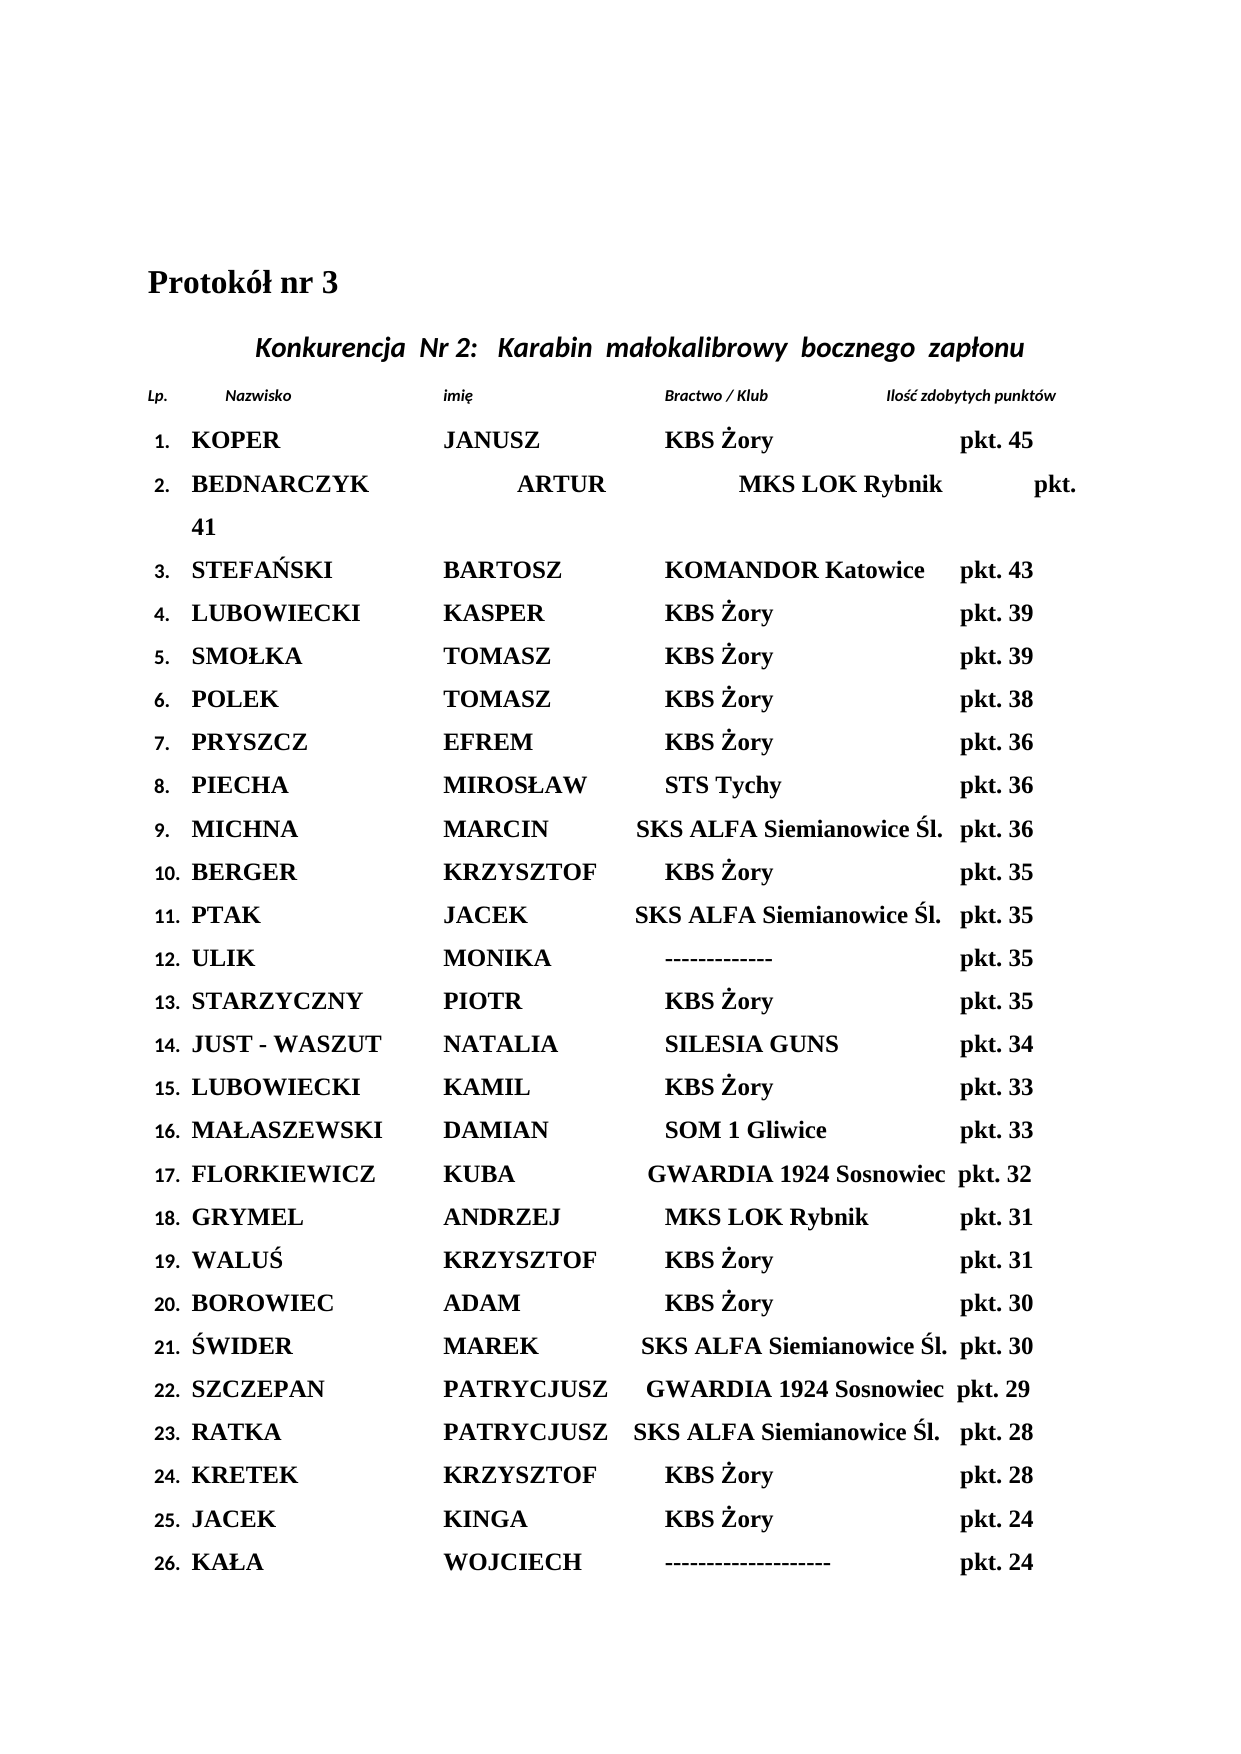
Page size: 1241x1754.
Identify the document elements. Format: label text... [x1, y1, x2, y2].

list BOROWIEC ADAM KBS Żory pkt. 30 [154, 1288, 1093, 1317]
list KOPER JANUSZ KBS Żory pkt. 45 [154, 426, 1093, 454]
list ULIK MONIKA ------------- pkt. 35 [154, 943, 1093, 972]
list ŚWIDER MAREK SKS ALFA Siemianowice Śl. pkt. 30 [154, 1331, 1093, 1360]
list POLEK TOMASZ KBS Żory pkt. 38 [154, 684, 1093, 713]
list FLORKIEWICZ KUBA GWARDIA 1924 Sosnowiec pkt. 32 [154, 1159, 1093, 1187]
list PTAK JACEK SKS ALFA Siemianowice Śl. pkt. 35 [154, 900, 1093, 929]
list KRETEK KRZYSZTOF KBS Żory pkt. 28 [154, 1461, 1093, 1489]
list JACEK KINGA KBS Żory pkt. 24 [154, 1504, 1093, 1532]
list BERGER KRZYSZTOF KBS Żory pkt. 35 [154, 857, 1093, 886]
list PRYSZCZ EFREM KBS Żory pkt. 36 [154, 727, 1093, 756]
list MICHNA MARCIN SKS ALFA Siemianowice Śl. pkt. 36 [154, 814, 1093, 842]
list GRYMEL ANDRZEJ MKS LOK Rybnik pkt. 31 [154, 1202, 1093, 1231]
list JUST - WASZUT NATALIA SILESIA GUNS pkt. 34 [154, 1029, 1093, 1058]
list PIECHA MIROSŁAW STS Tychy pkt. 36 [154, 771, 1093, 799]
list SZCZEPAN PATRYCJUSZ GWARDIA 1924 Sosnowiec pkt. 29 [154, 1374, 1093, 1403]
list STARZYCZNY PIOTR KBS Żory pkt. 35 [154, 986, 1093, 1015]
list WALUŚ KRZYSZTOF KBS Żory pkt. 31 [154, 1245, 1093, 1274]
text Lp. Nazwisko imię Bractwo / Klub Ilość zdobytych punktów [148, 385, 1093, 405]
text Protokół nr 3 [148, 263, 1093, 301]
list LUBOWIECKI KAMIL KBS Żory pkt. 33 [154, 1072, 1093, 1101]
list RATKA PATRYCJUSZ SKS ALFA Siemianowice Śl. pkt. 28 [154, 1417, 1093, 1446]
list MAŁASZEWSKI DAMIAN SOM 1 Gliwice pkt. 33 [154, 1116, 1093, 1144]
text Konkurencja Nr 2: Karabin małokalibrowy bocznego zapłonu [148, 329, 1093, 364]
list SMOŁKA TOMASZ KBS Żory pkt. 39 [154, 641, 1093, 670]
list STEFAŃSKI BARTOSZ KOMANDOR Katowice pkt. 43 [154, 555, 1093, 584]
list KAŁA WOJCIECH -------------------- pkt. 24 [154, 1547, 1093, 1576]
list BEDNARCZYK ARTUR MKS LOK Rybnik pkt. 41 [154, 469, 1093, 541]
list LUBOWIECKI KASPER KBS Żory pkt. 39 [154, 598, 1093, 627]
